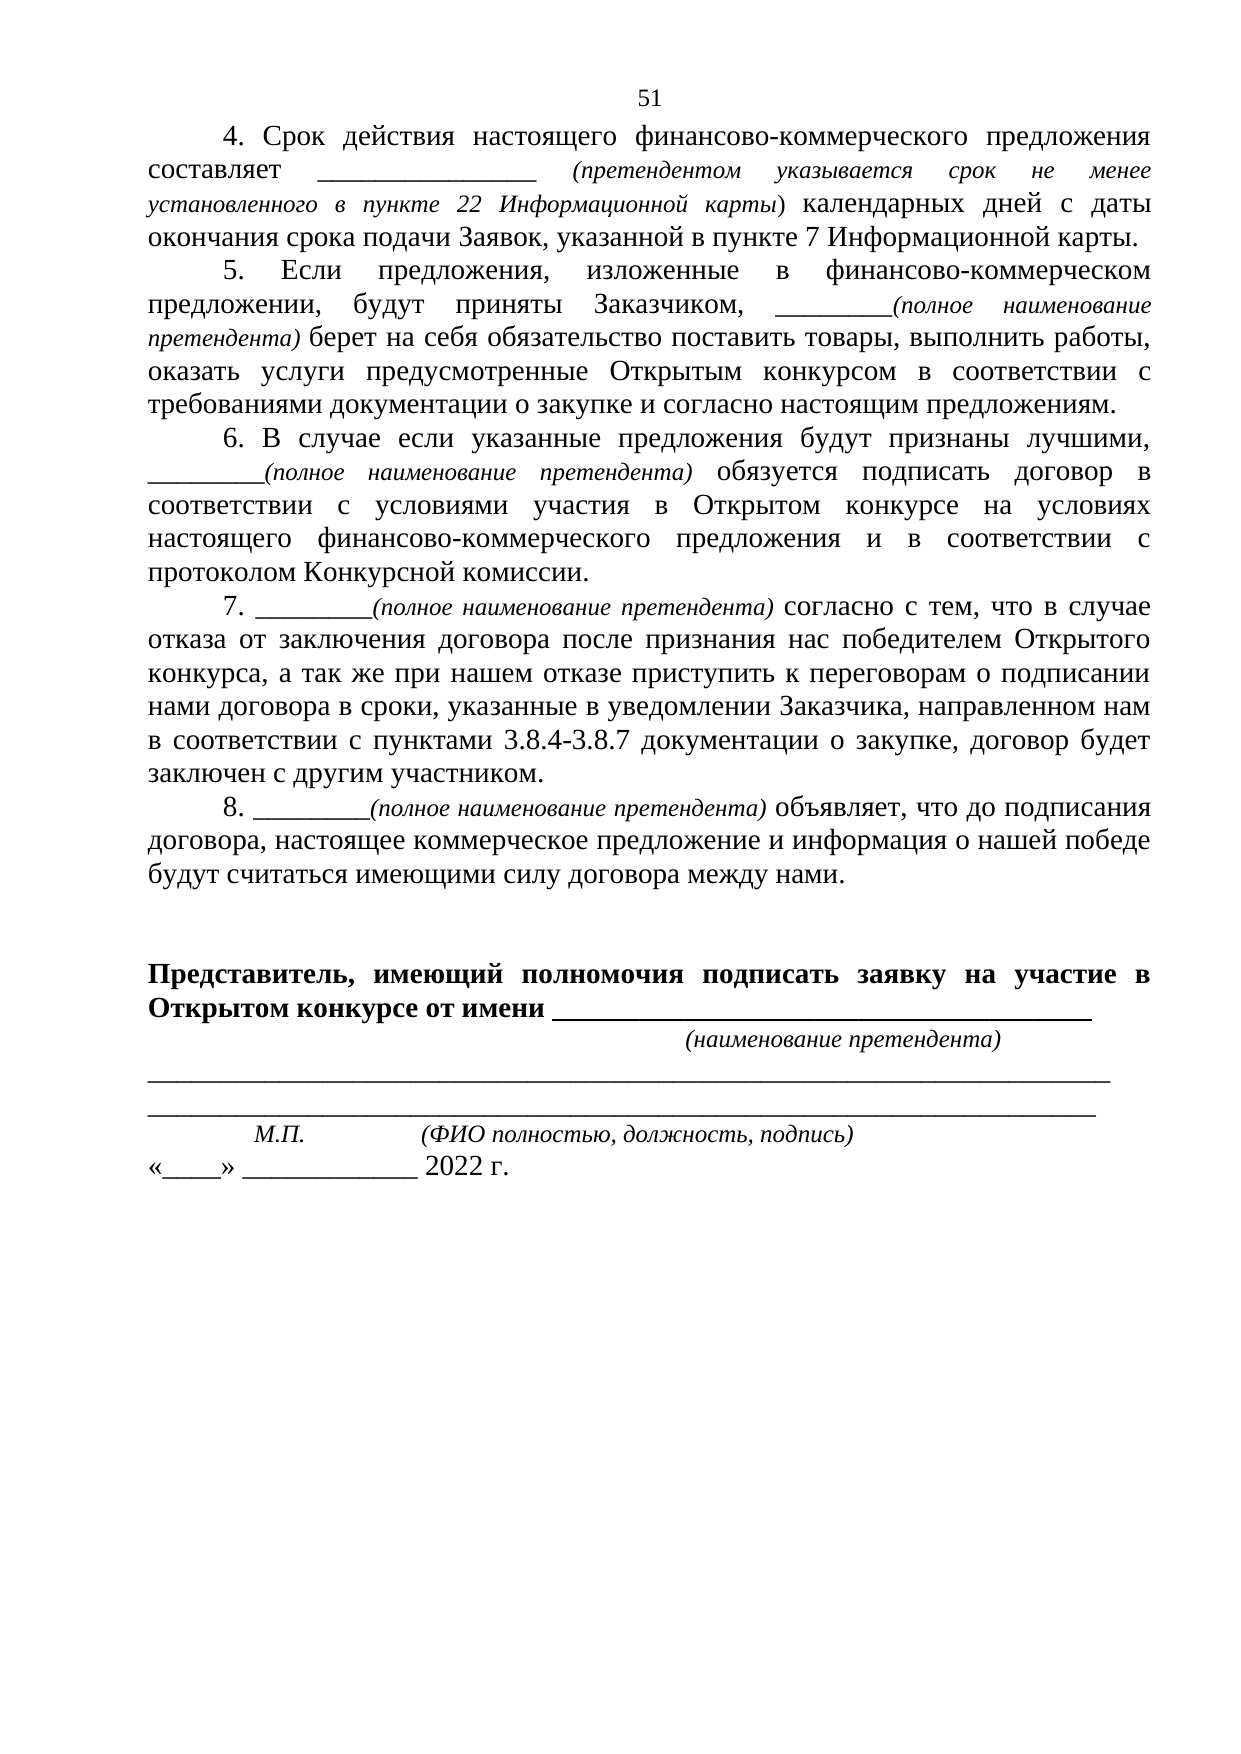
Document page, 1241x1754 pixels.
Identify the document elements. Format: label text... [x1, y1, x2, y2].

text 6. В случае если указанные предложения будут признаны лучшими, ________(полное наименование претендента) обязуется подписать договор в соответствии с условиями участия в Открытом конкурсе на условиях настоящего финансово-коммерческого предложения и в соответствии с протоколом Конкурсной комиссии. [148, 420, 1152, 588]
text 8. ________(полное наименование претендента) объявляет, что до подписания договора, настоящее коммерческое предложение и информация о нашей победе будут считаться имеющими силу договора между нами. [148, 789, 1152, 889]
text М.П. (ФИО полностью, должность, подпись) [148, 1119, 1152, 1148]
text __________________________________________________________________ [148, 1052, 1152, 1086]
text Представитель, имеющий полномочия подписать заявку на участие в Открытом конкурсе от имени _____________________________________ [148, 957, 1152, 1024]
text 5. Если предложения, изложенные в финансово-коммерческом предложении, будут приняты Заказчиком, ________(полное наименование претендента) берет на себя обязательство поставить товары, выполнить работы, оказать услуги предусмотренные Открытым конкурсом в соответствии с требованиями документации о закупке и согласно настоящим предложениям. [148, 252, 1152, 420]
text 4. Срок действия настоящего финансово-коммерческого предложения составляет _______________ (претендентом указывается срок не менее установленного в пункте 22 Информационной карты) календарных дней с даты окончания срока подачи Заявок, указанной в пункте 7 Информационной карты. [148, 118, 1152, 252]
text 7. ________(полное наименование претендента) согласно с тем, что в случае отказа от заключения договора после признания нас победителем Открытого конкурса, а так же при нашем отказе приступить к переговорам о подписании нами договора в сроки, указанные в уведомлении Заказчика, направленном нам в соответствии с пунктами 3.8.4-3.8.7 документации о закупке, договор будет заключен с другим участником. [148, 588, 1152, 789]
text (наименование претендента) [148, 1024, 1152, 1052]
text _________________________________________________________________ [148, 1086, 1152, 1119]
text «____» ____________ 2022 г. [148, 1148, 1152, 1182]
